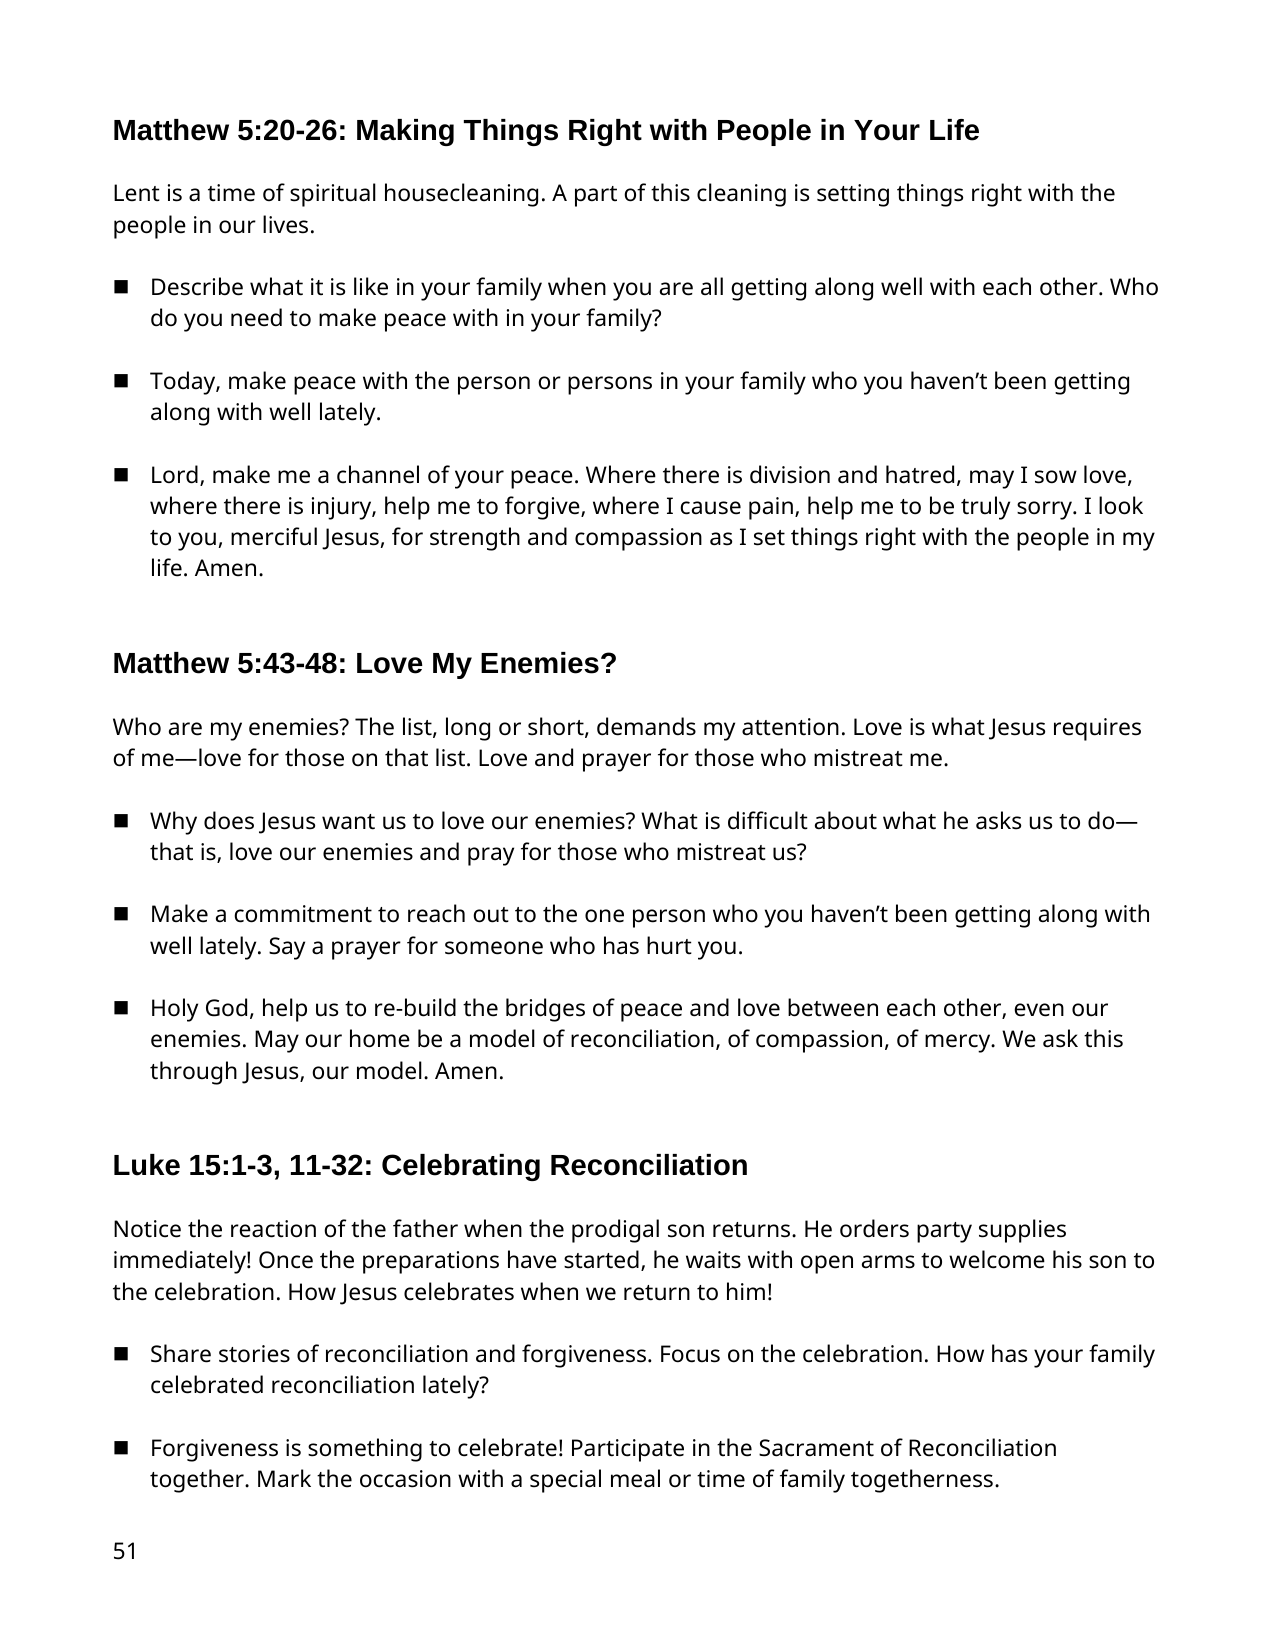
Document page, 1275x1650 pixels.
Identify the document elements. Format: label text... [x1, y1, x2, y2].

list Holy God, help us to re-build the bridges of peace and love between each other, even our enemies. May our home be a model of reconciliation, of compassion, of mercy. We ask this through Jesus, our model. Amen. [112, 992, 1162, 1086]
list Lord, make me a channel of your peace. Where there is division and hatred, may I sow love, where there is injury, help me to forgive, where I cause pain, help me to be truly sorry. I look to you, merciful Jesus, for strength and compassion as I set things right with the people in my life. Amen. [112, 458, 1162, 583]
list Why does Jesus want us to love our enemies? What is difficult about what he asks us to do—that is, love our enemies and pray for those who mistreat us? [112, 804, 1162, 867]
text Who are my enemies? The list, long or short, demands my attention. Love is what Jesus requires of me—love for those on that list. Love and prayer for those who mistreat me. [112, 711, 1162, 773]
subtitle Matthew 5:20-26: Making Things Right with People in Your Life [112, 112, 1162, 146]
list Forgiveness is something to celebrate! Participate in the Sacrament of Reconciliation together. Mark the occasion with a special meal or time of family togetherness. [112, 1432, 1162, 1494]
list Describe what it is like in your family when you are all getting along well with each other. Who do you need to make peace with in your family? [112, 271, 1162, 333]
text Lent is a time of spiritual housecleaning. A part of this cleaning is setting things right with the people in our lives. [112, 177, 1162, 240]
list Share stories of reconciliation and forgiveness. Focus on the celebration. How has your family celebrated reconciliation lately? [112, 1338, 1162, 1401]
subtitle Luke 15:1-3, 11-32: Celebrating Reconciliation [112, 1148, 1162, 1182]
subtitle Matthew 5:43-48: Love My Enemies? [112, 646, 1162, 679]
text Notice the reaction of the father when the prodigal son returns. He orders party supplies immediately! Once the preparations have started, he waits with open arms to welcome his son to the celebration. How Jesus celebrates when we return to him! [112, 1213, 1162, 1307]
list Today, make peace with the person or persons in your family who you haven’t been getting along with well lately. [112, 365, 1162, 427]
list Make a commitment to reach out to the one person who you haven’t been getting along with well lately. Say a prayer for someone who has hurt you. [112, 898, 1162, 961]
